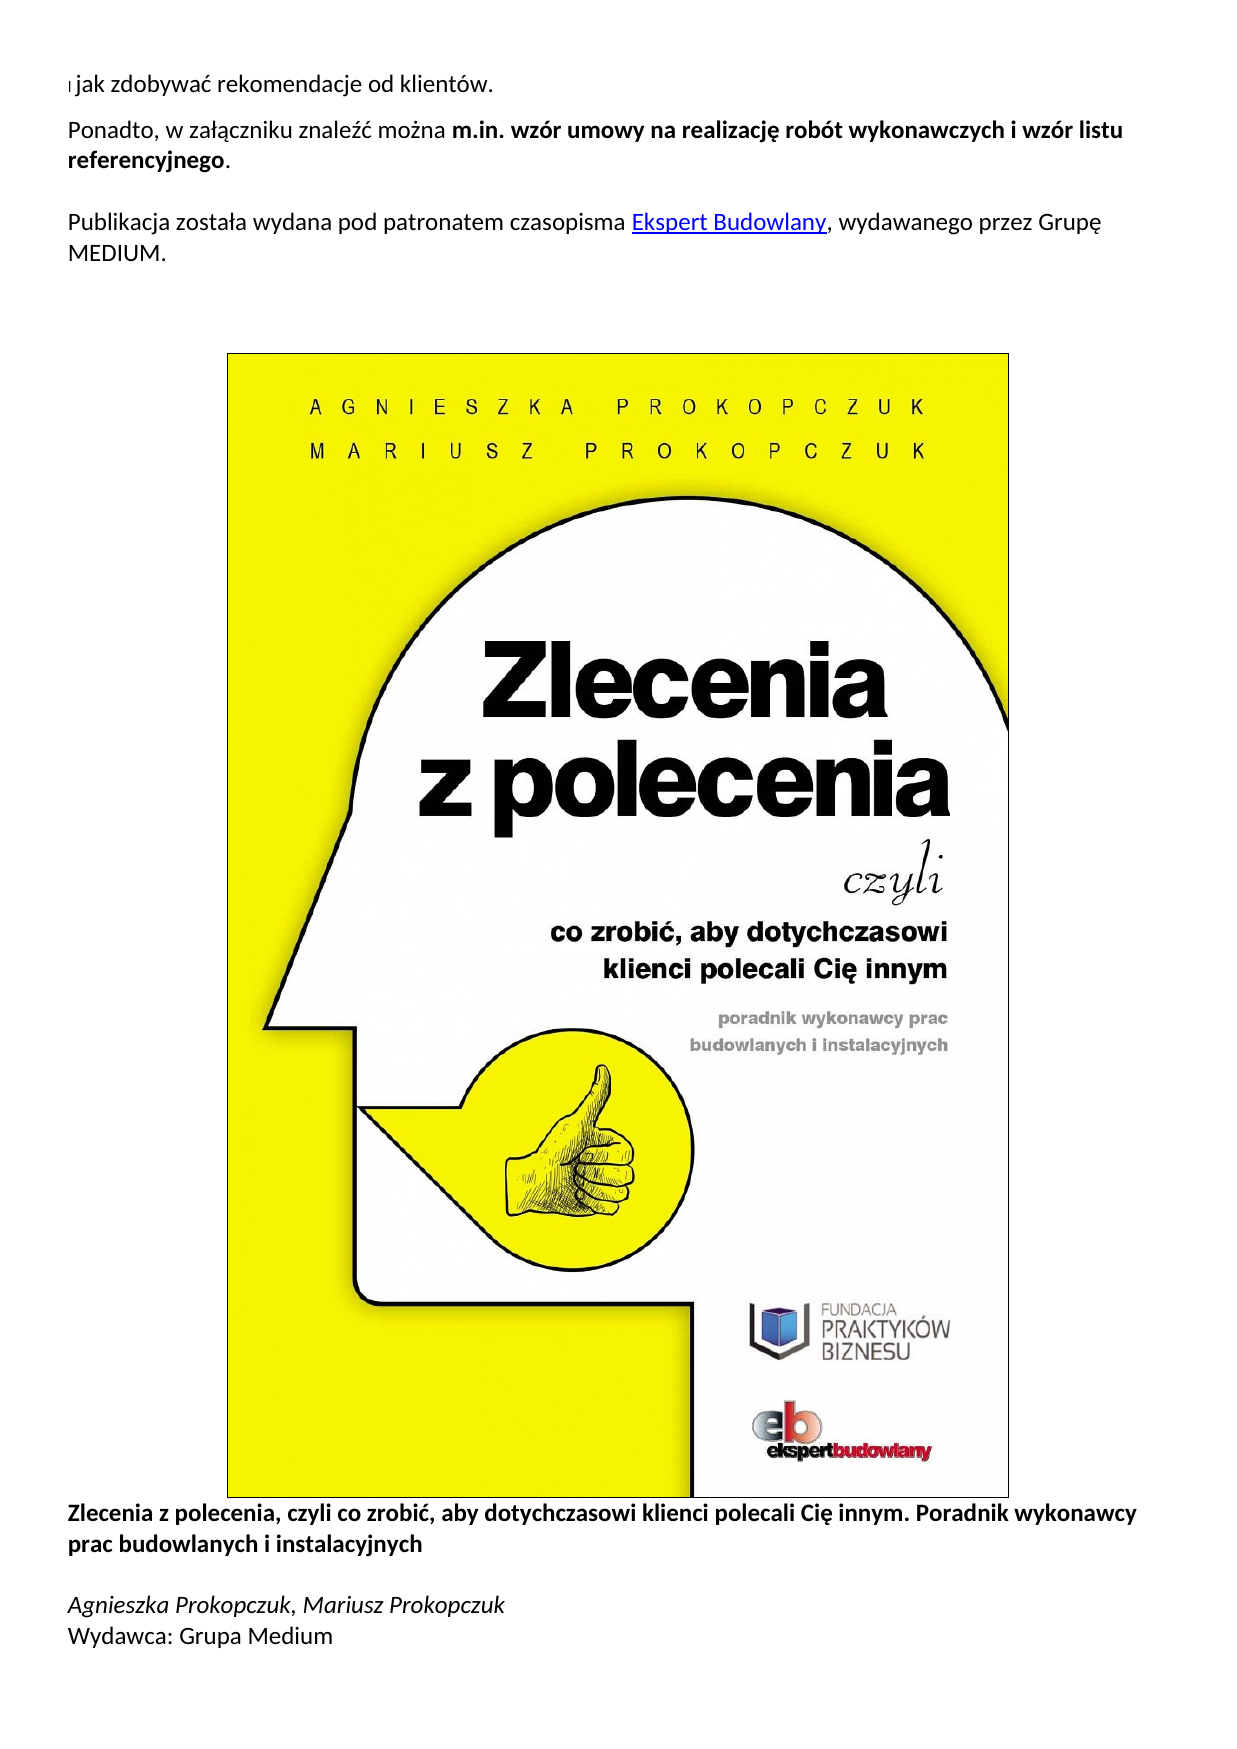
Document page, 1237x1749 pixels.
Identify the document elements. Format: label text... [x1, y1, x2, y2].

picture [228, 354, 1008, 1497]
text Ponadto, w załączniku znaleźć można m.in. wzór umowy na realizację robót wykonawczych i wzór listu referencyjnego. [68, 114, 1169, 175]
text Agnieszka Prokopczuk, Mariusz Prokopczuk [68, 1590, 1169, 1620]
text Wydawca: Grupa Medium [68, 1620, 1169, 1651]
text l jak zdobywać rekomendacje od klientów. [68, 68, 1169, 98]
text Zlecenia z polecenia, czyli co zrobić, aby dotychczasowi klienci polecali Cię innym. Poradnik wykonawcy prac budowlanych i instalacyjnych [68, 1497, 1169, 1558]
text Publikacja została wydana pod patronatem czasopisma Ekspert Budowlany, wydawanego przez Grupę MEDIUM. [68, 206, 1169, 267]
